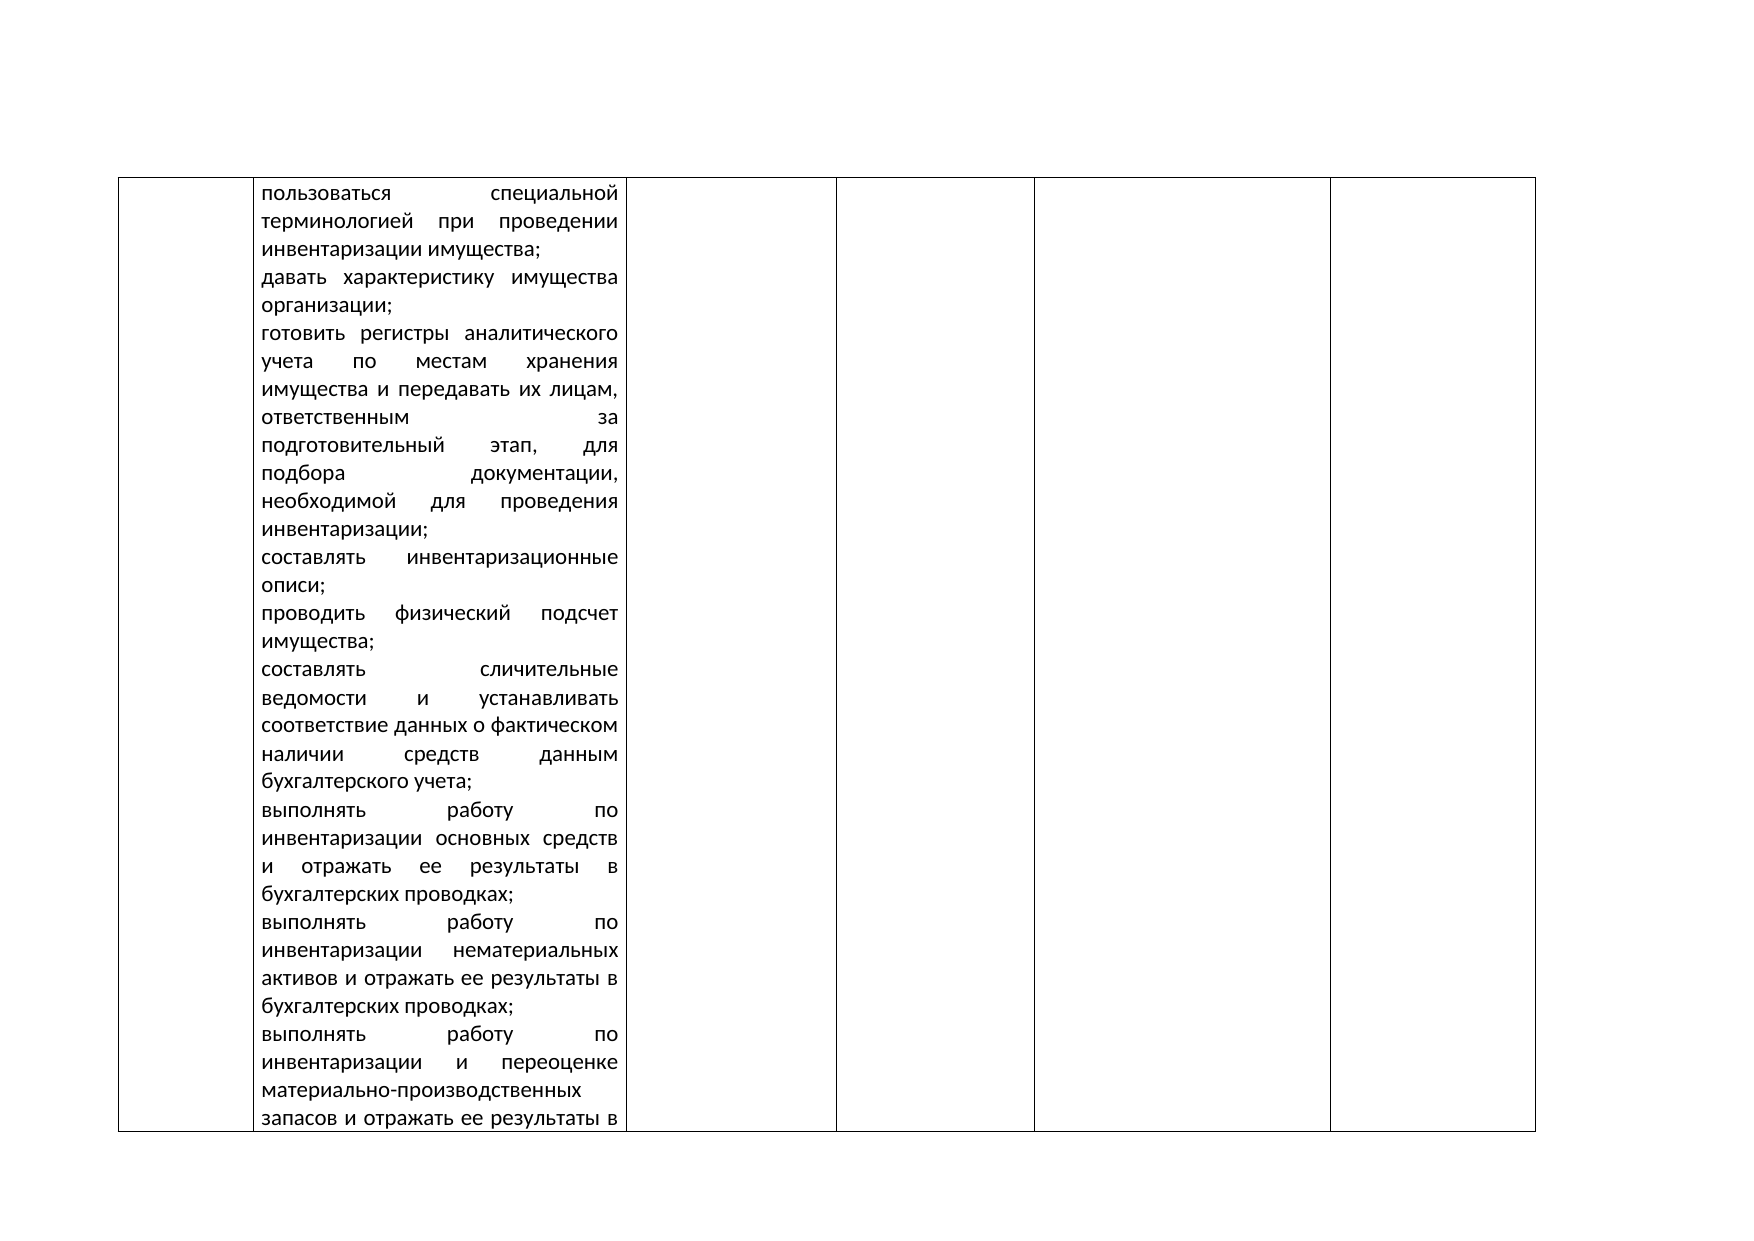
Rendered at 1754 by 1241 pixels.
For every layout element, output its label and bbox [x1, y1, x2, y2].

table_cell [1035, 178, 1330, 1131]
